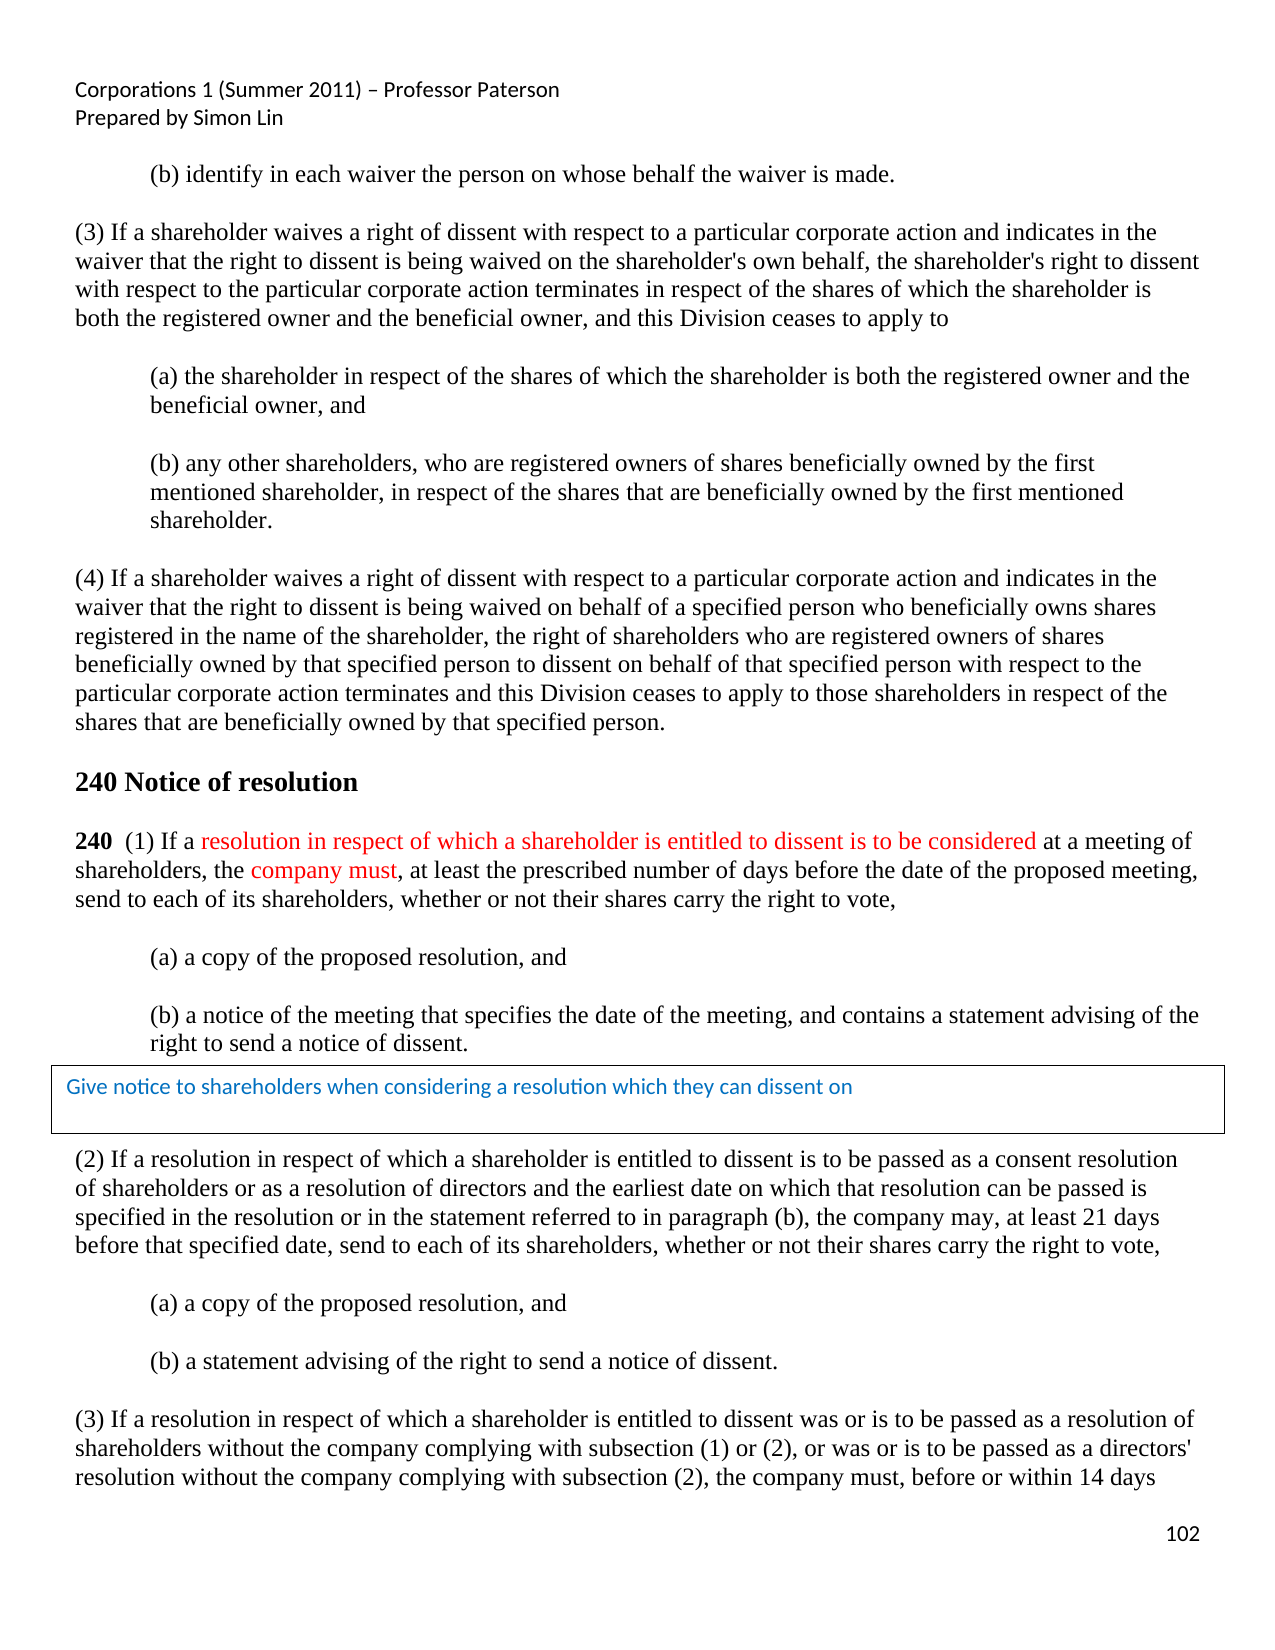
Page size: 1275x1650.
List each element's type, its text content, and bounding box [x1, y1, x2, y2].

text 240 (1) If a resolution in respect of which a shareholder is entitled to dissent is to be considered at a meeting of shareholders, the company must, at least the prescribed number of days before the date of the proposed meeting, send to each of its shareholders, whether or not their shares carry the right to vote, [75, 826, 1200, 913]
text (3) If a shareholder waives a right of dissent with respect to a particular corporate action and indicates in the waiver that the right to dissent is being waived on the shareholder's own behalf, the shareholder's right to dissent with respect to the particular corporate action terminates in respect of the shares of which the shareholder is both the registered owner and the beneficial owner, and this Division ceases to apply to [75, 217, 1200, 332]
text (a) a copy of the proposed resolution, and [150, 1288, 1200, 1317]
text (4) If a shareholder waives a right of dissent with respect to a particular corporate action and indicates in the waiver that the right to dissent is being waived on behalf of a specified person who beneficially owns shares registered in the name of the shareholder, the right of shareholders who are registered owners of shares beneficially owned by that specified person to dissent on behalf of that specified person with respect to the particular corporate action terminates and this Division ceases to apply to those shareholders in respect of the shares that are beneficially owned by that specified person. [75, 563, 1200, 736]
text (b) a statement advising of the right to send a notice of dissent. [150, 1346, 1200, 1375]
text (b) a notice of the meeting that specifies the date of the meeting, and contains a statement advising of the right to send a notice of dissent. [150, 1000, 1200, 1057]
subtitle 240 Notice of resolution [75, 765, 1200, 797]
text (a) the shareholder in respect of the shares of which the shareholder is both the registered owner and the beneficial owner, and [150, 361, 1200, 419]
text (b) any other shareholders, who are registered owners of shares beneficially owned by the first mentioned shareholder, in respect of the shares that are beneficially owned by the first mentioned shareholder. [150, 448, 1200, 534]
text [75, 1404, 1200, 1491]
text (2) If a resolution in respect of which a shareholder is entitled to dissent is to be passed as a consent resolution of shareholders or as a resolution of directors and the earliest date on which that resolution can be passed is specified in the resolution or in the statement referred to in paragraph (b), the company may, at least 21 days before that specified date, send to each of its shareholders, whether or not their shares carry the right to vote, [75, 1144, 1200, 1259]
text (b) identify in each waiver the person on whose behalf the waiver is made. [150, 159, 1200, 188]
text (a) a copy of the proposed resolution, and [150, 942, 1200, 971]
